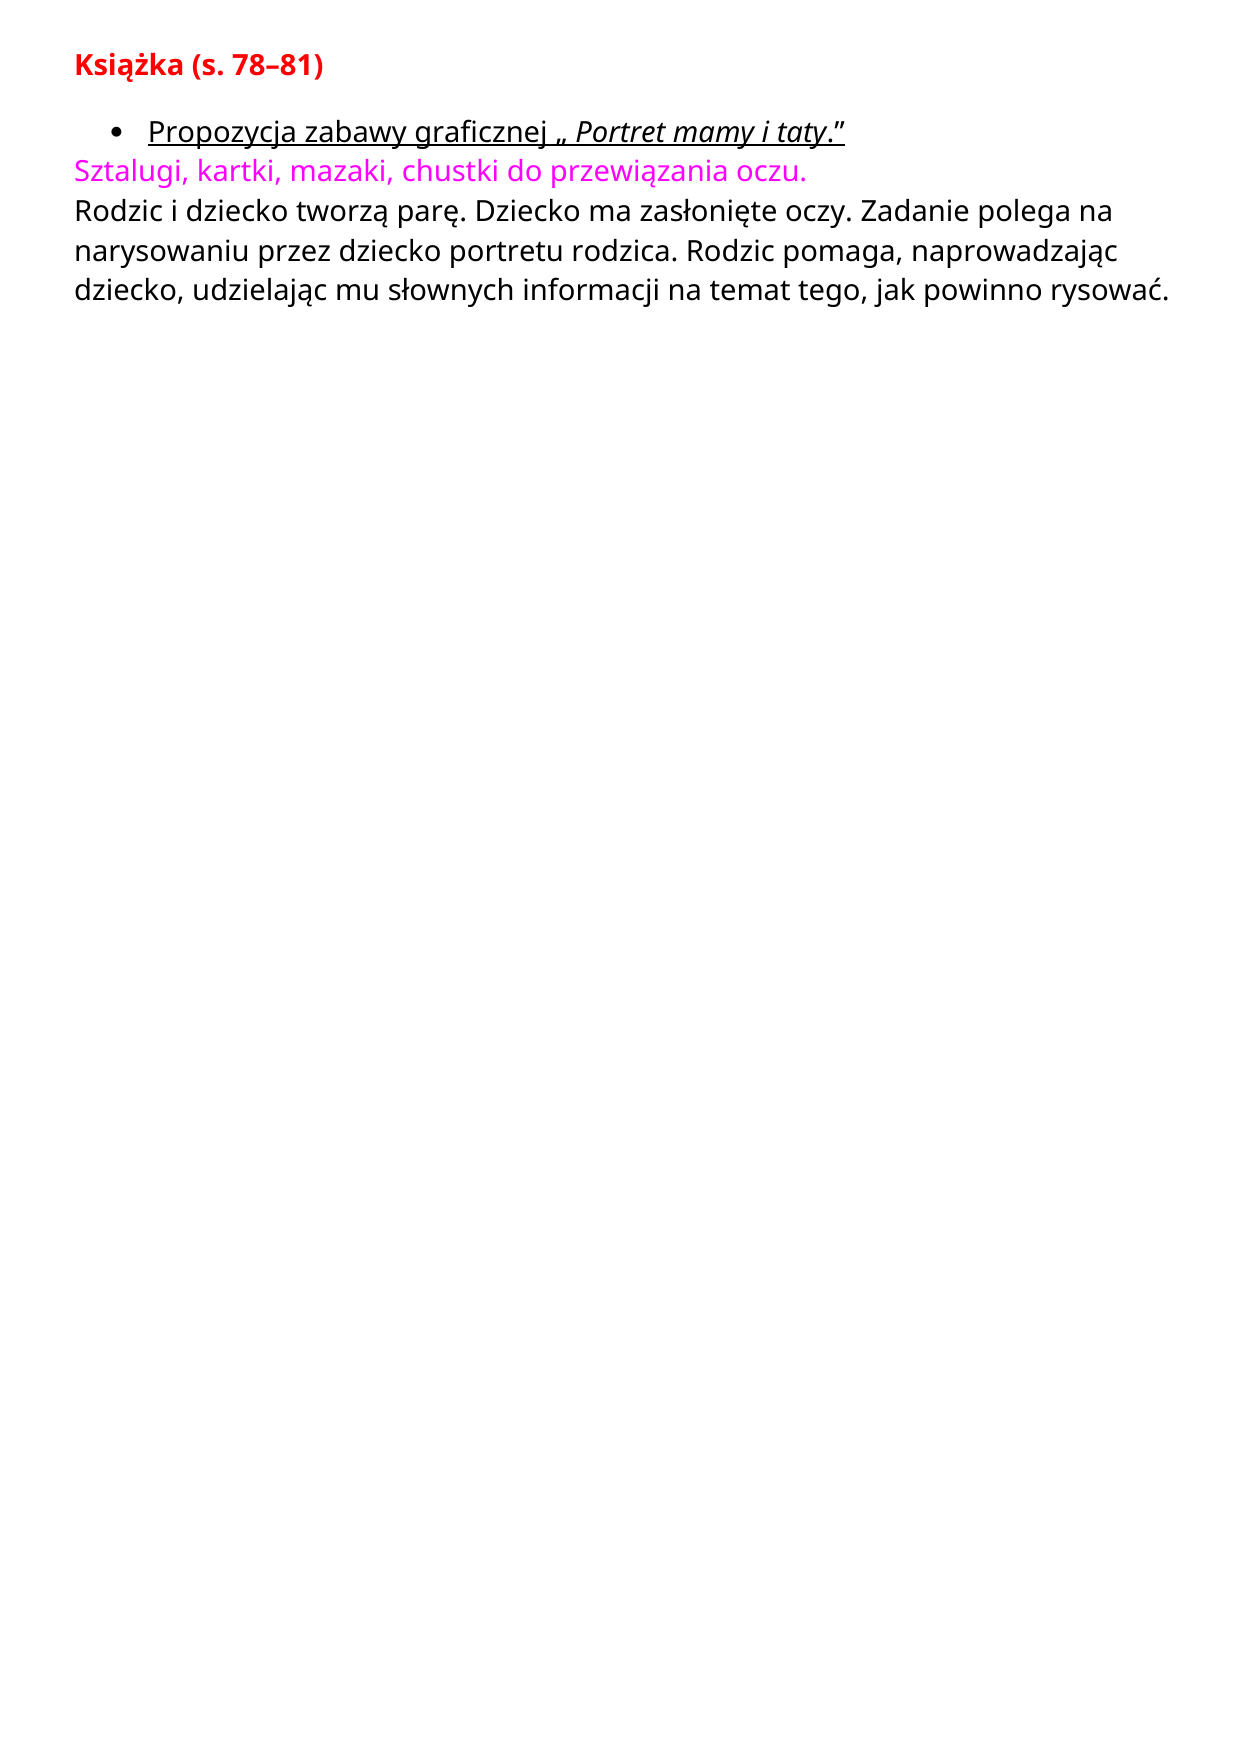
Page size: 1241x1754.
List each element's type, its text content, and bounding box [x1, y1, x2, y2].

text Rodzic i dziecko tworzą parę. Dziecko ma zasłonięte oczy. Zadanie polega na narysowaniu przez dziecko portretu rodzica. Rodzic pomaga, naprowadzając [74, 190, 1181, 269]
text Książka (s. 78–81) [74, 44, 1181, 84]
text Sztalugi, kartki, mazaki, chustki do przewiązania oczu. [74, 151, 1181, 190]
list Propozycja zabawy graficznej „ Portret mamy i taty.” [74, 111, 1181, 151]
text dziecko, udzielając mu słownych informacji na temat tego, jak powinno rysować. [74, 269, 1181, 309]
